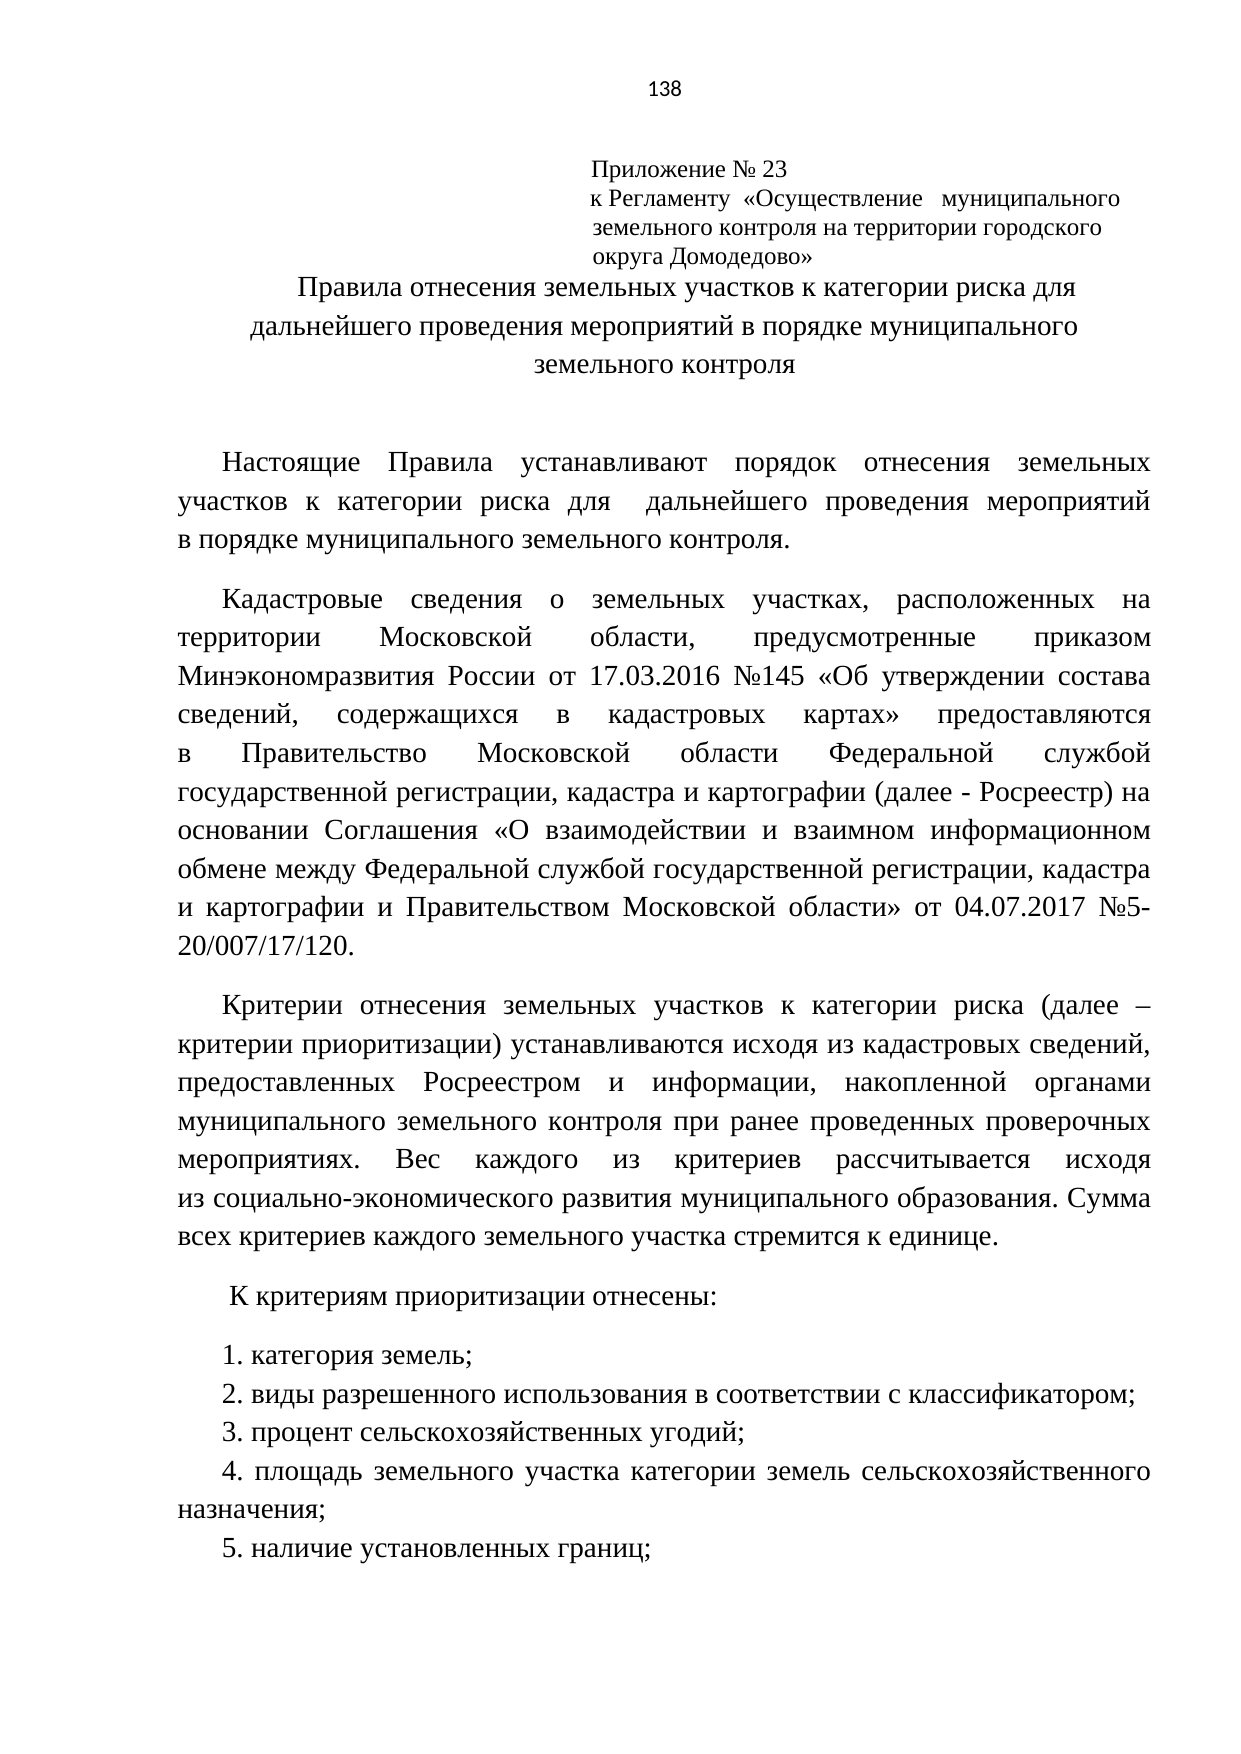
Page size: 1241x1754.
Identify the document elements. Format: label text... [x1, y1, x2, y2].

text К критериям приоритизации отнесены: [177, 1278, 1152, 1311]
text к Регламенту «Осуществление муниципального [177, 183, 1152, 212]
text 3. процент сельскохозяйственных угодий; [177, 1414, 1152, 1448]
text Критерии отнесения земельных участков к категории риска (далее – критерии приоритизации) устанавливаются исходя из кадастровых сведений, предоставленных Росреестром и информации, накопленной органами муниципального земельного контроля при ранее проведенных проверочных мероприятиях. Вес каждого из критериев рассчитывается исходя из социально-экономического развития муниципального образования. Сумма всех критериев каждого земельного участка стремится к единице. [177, 987, 1152, 1252]
text 2. виды разрешенного использования в соответствии с классификатором; [177, 1376, 1152, 1409]
text Правила отнесения земельных участков к категории риска для дальнейшего проведения мероприятий в порядке муниципального земельного контроля [177, 269, 1152, 380]
text 4. площадь земельного участка категории земель сельскохозяйственного назначения; [177, 1453, 1152, 1525]
text Кадастровые сведения о земельных участках, расположенных на территории Московской области, предусмотренные приказом Минэкономразвития России от 17.03.2016 №145 «Об утверждении состава сведений, содержащихся в кадастровых картах» предоставляются в Правительство Московской области Федеральной службой государственной регистрации, кадастра и картографии (далее - Росреестр) на основании Соглашения «О взаимодействии и взаимном информационном обмене между Федеральной службой государственной регистрации, кадастра и картографии и Правительством Московской области» от 04.07.2017 №5-20/007/17/120. [177, 581, 1152, 961]
text Приложение № 23 [591, 154, 1152, 183]
text 1. категория земель; [177, 1337, 1152, 1371]
text округа Домодедово» [177, 241, 1158, 269]
text земельного контроля на территории городского [177, 212, 1158, 241]
text Настоящие Правила устанавливают порядок отнесения земельных участков к категории риска для дальнейшего проведения мероприятий в порядке муниципального земельного контроля. [177, 444, 1152, 555]
text 5. наличие установленных границ; [177, 1530, 1152, 1563]
